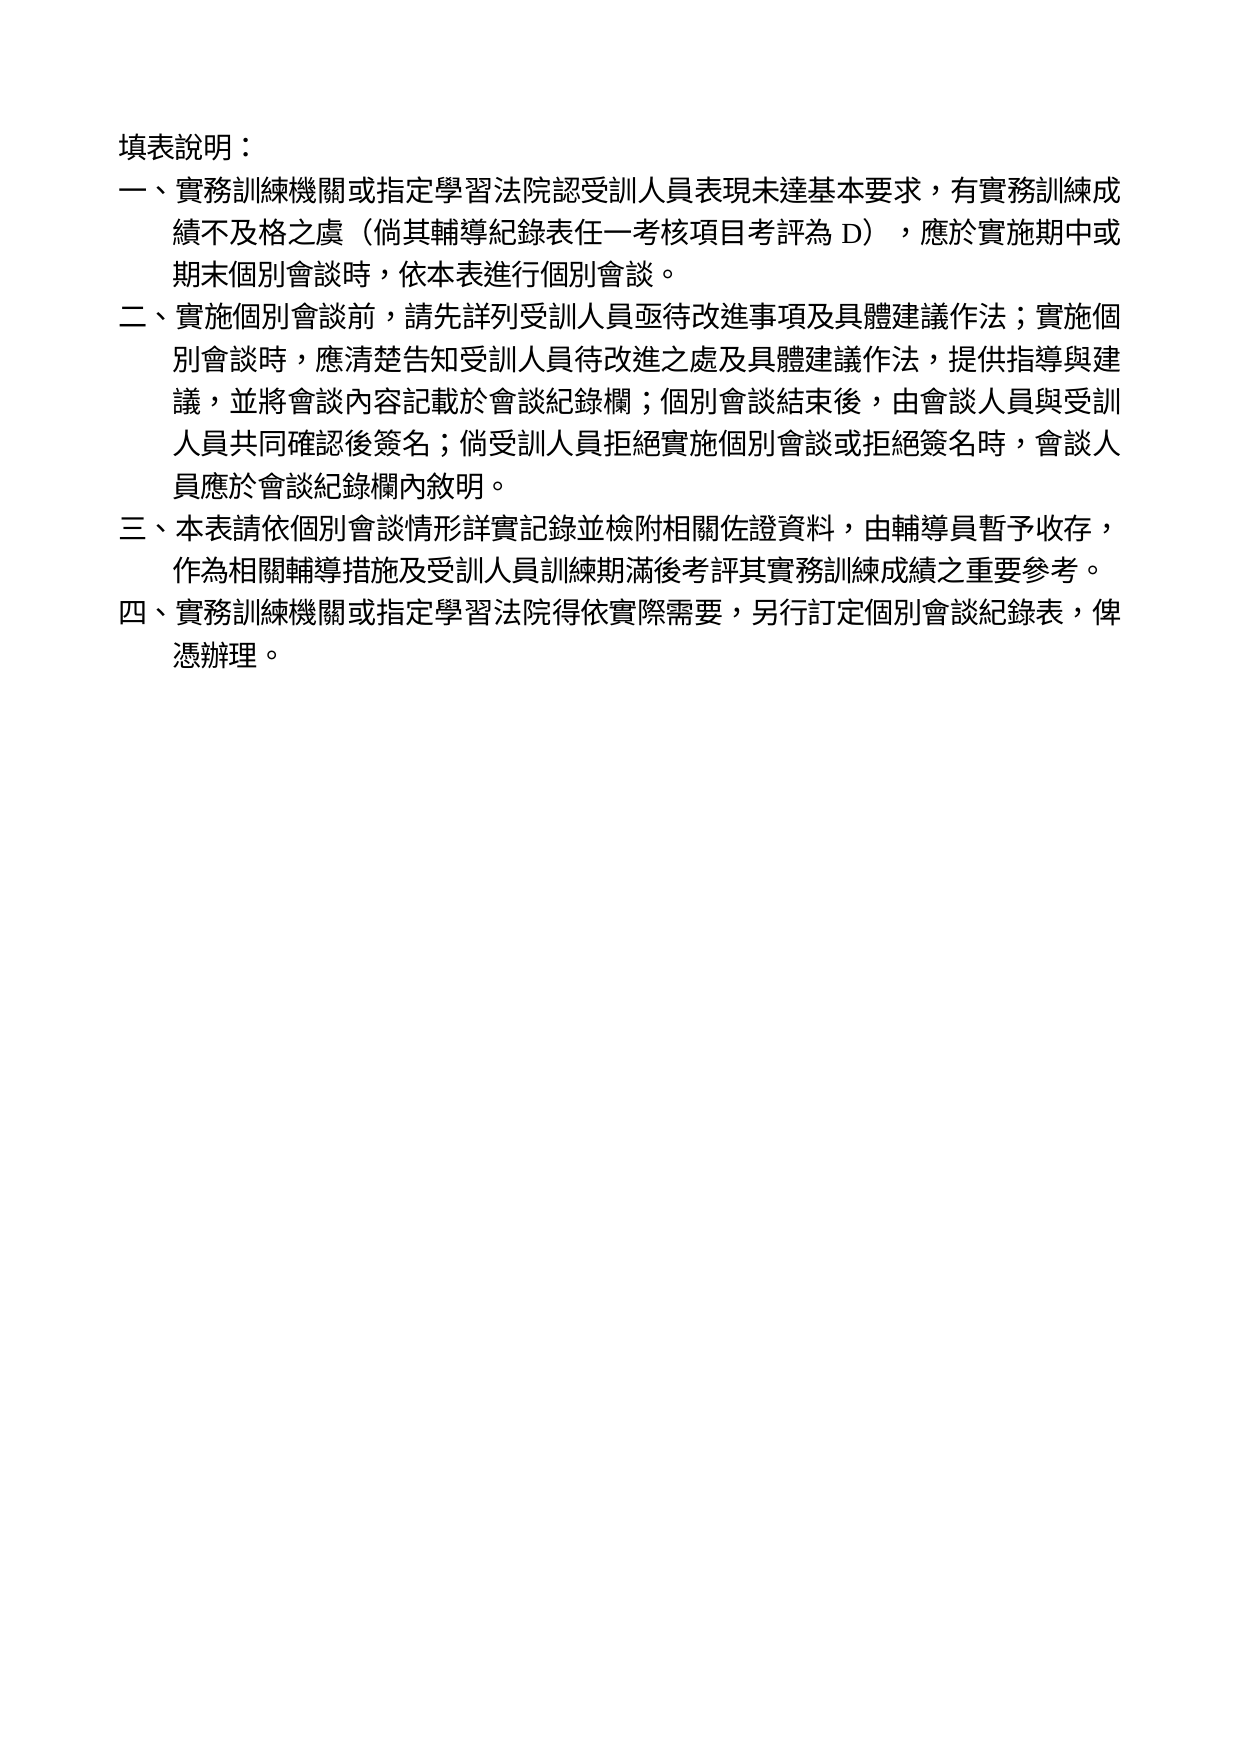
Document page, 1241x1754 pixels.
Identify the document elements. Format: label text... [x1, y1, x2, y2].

text 四、實務訓練機關或指定學習法院得依實際需要，另行訂定個別會談紀錄表，俾憑辦理。 [118, 590, 1122, 675]
text 一、實務訓練機關或指定學習法院認受訓人員表現未達基本要求，有實務訓練成績不及格之虞（倘其輔導紀錄表任一考核項目考評為D），應於實施期中或期末個別會談時，依本表進行個別會談。 [118, 167, 1122, 294]
text 二、實施個別會談前，請先詳列受訓人員亟待改進事項及具體建議作法；實施個別會談時，應清楚告知受訓人員待改進之處及具體建議作法，提供指導與建議，並將會談內容記載於會談紀錄欄；個別會談結束後，由會談人員與受訓人員共同確認後簽名；倘受訓人員拒絕實施個別會談或拒絕簽名時，會談人員應於會談紀錄欄內敘明。 [118, 294, 1122, 506]
text 三、本表請依個別會談情形詳實記錄並檢附相關佐證資料，由輔導員暫予收存，作為相關輔導措施及受訓人員訓練期滿後考評其實務訓練成績之重要參考。 [118, 506, 1122, 590]
text 填表說明： [118, 125, 1063, 167]
